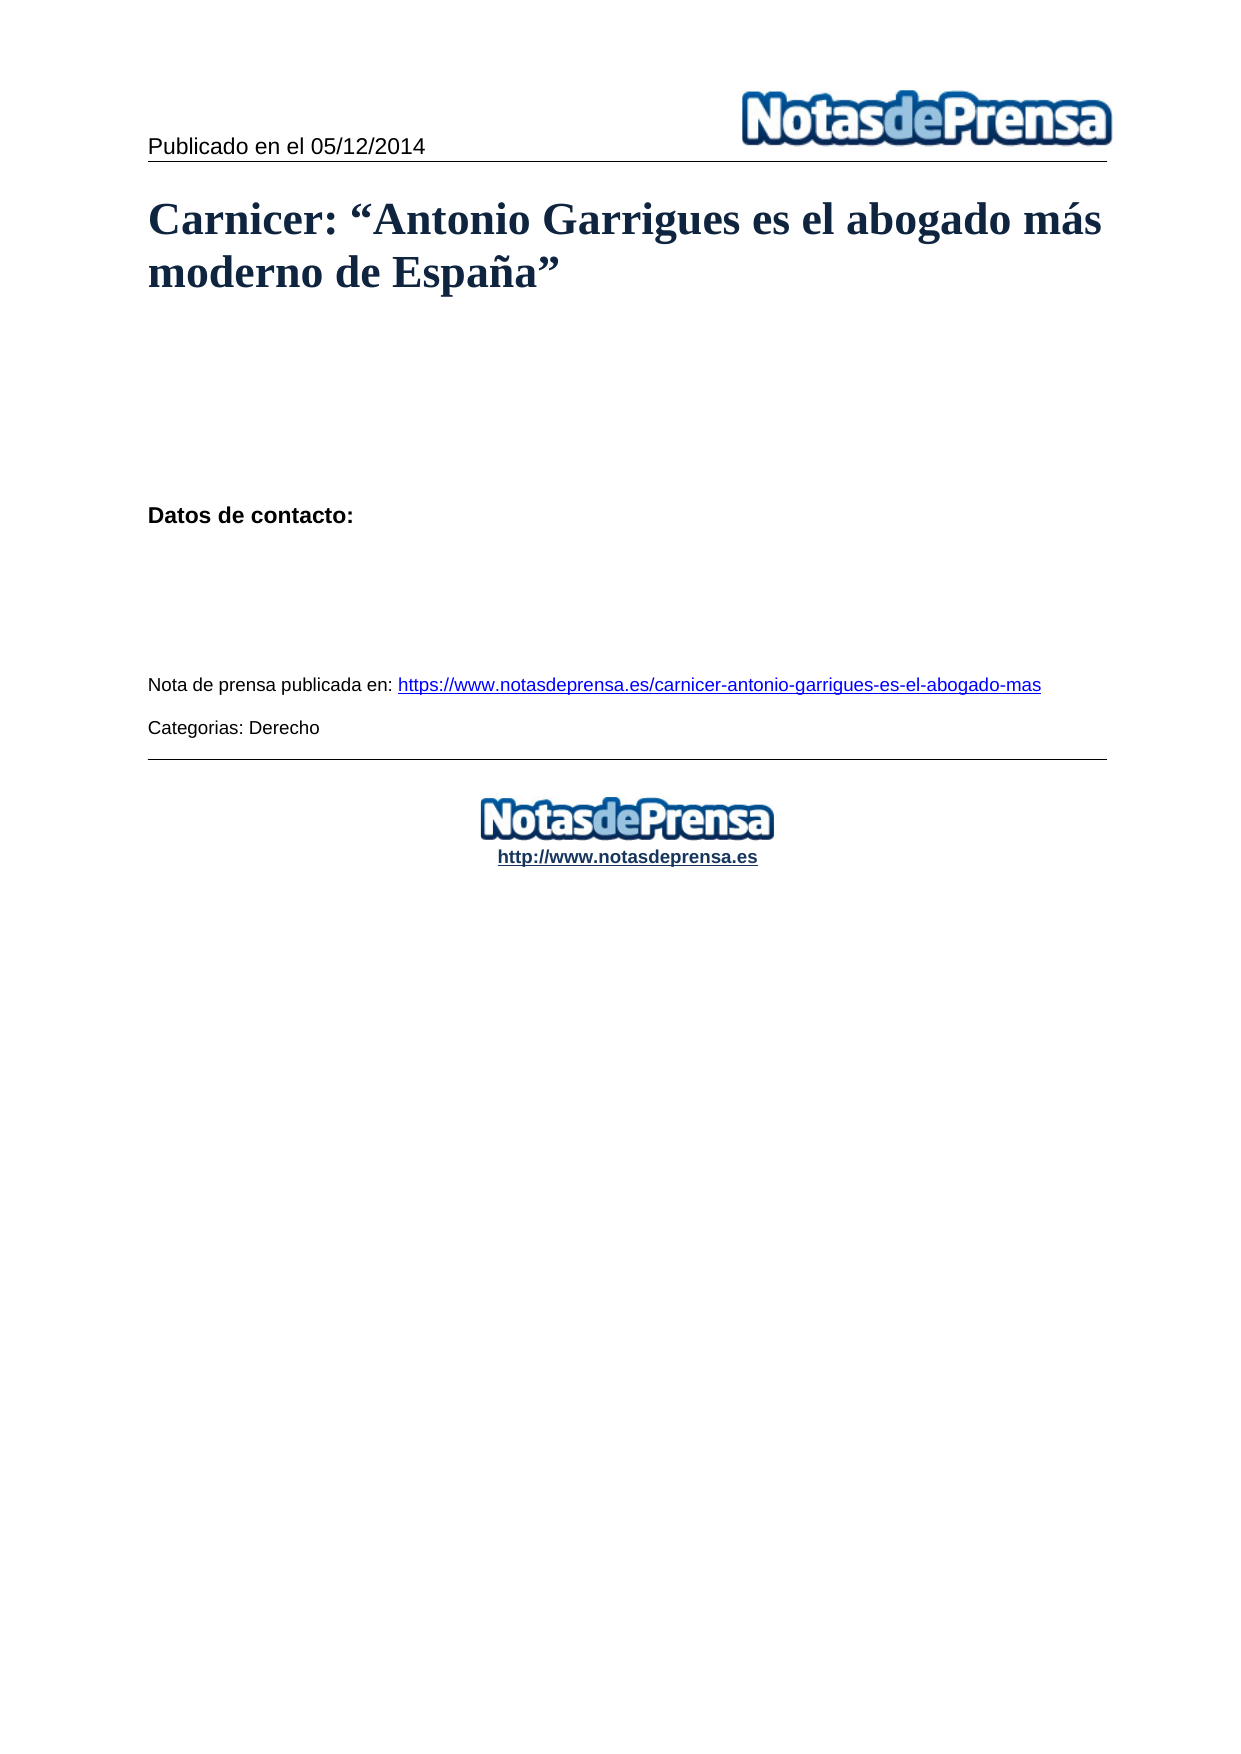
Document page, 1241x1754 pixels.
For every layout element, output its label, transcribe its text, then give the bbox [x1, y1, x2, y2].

text Publicado en el 05/12/2014 [148, 133, 1107, 161]
text Datos de contacto: [148, 502, 1107, 529]
text Nota de prensa publicada en: https://www.notasdeprensa.es/carnicer-antonio-garrigues-es-el-abogado-mas [148, 674, 1107, 696]
text http://www.notasdeprensa.es [148, 846, 1107, 868]
text Categorias: Derecho [148, 717, 1107, 738]
picture [480, 796, 775, 842]
picture [742, 90, 1113, 148]
subtitle Carnicer: “Antonio Garrigues es el abogado más moderno de España” [148, 192, 1107, 297]
